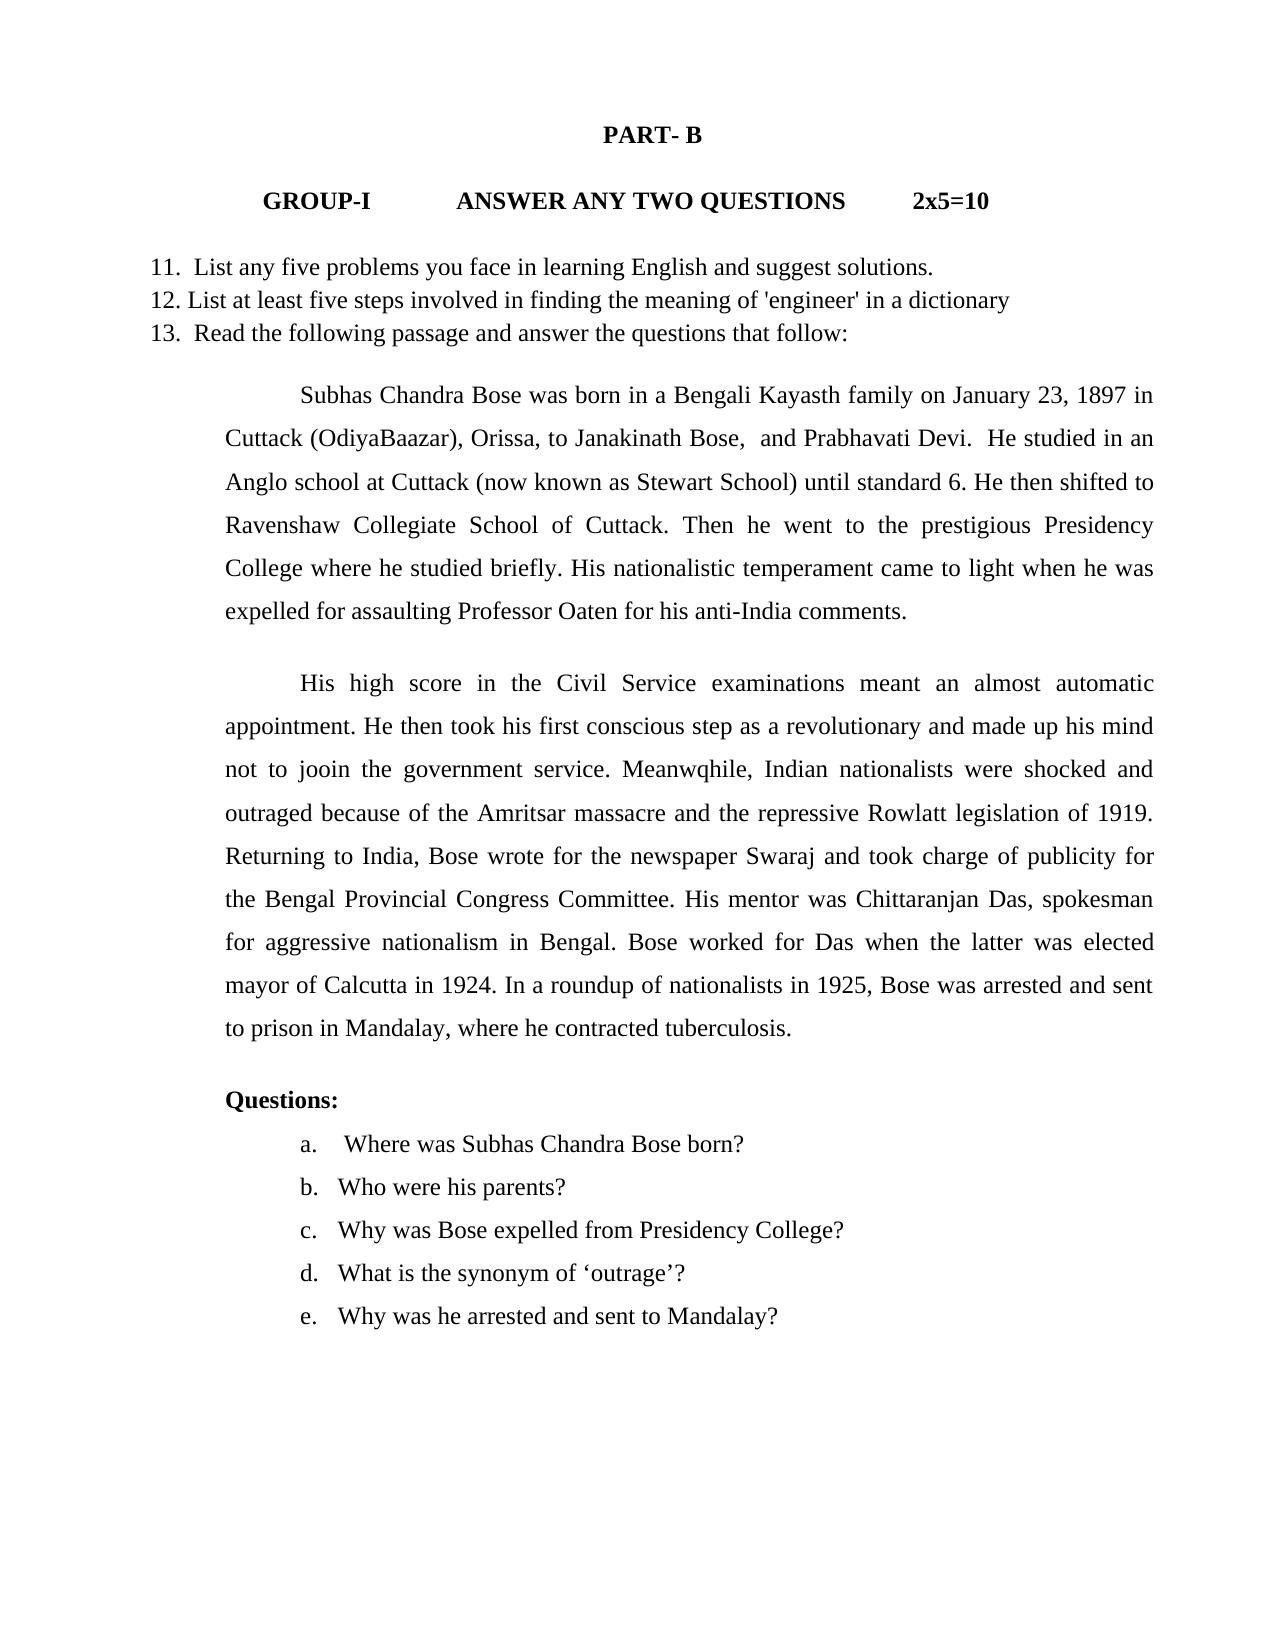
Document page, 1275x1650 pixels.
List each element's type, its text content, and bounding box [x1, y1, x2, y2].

list Why was Bose expelled from Presidency College? [300, 1215, 1155, 1244]
list Why was he arrested and sent to Mandalay? [300, 1301, 1155, 1330]
text Questions: [216, 1086, 1155, 1114]
list Who were his parents? [300, 1172, 1155, 1201]
list GROUP-I ANSWER ANY TWO QUESTIONS 2x5=10 [262, 186, 1155, 215]
text 13. Read the following passage and answer the questions that follow: [150, 318, 1155, 347]
text Subhas Chandra Bose was born in a Bengali Kayasth family on January 23, 1897 in Cuttack (OdiyaBaazar), Orissa, to Janakinath Bose, and Prabhavati Devi. He studied in an Anglo school at Cuttack (now known as Stewart School) until standard 6. He then shifted to Ravenshaw Collegiate School of Cuttack. Then he went to the prestigious Presidency College where he studied briefly. His nationalistic temperament came to light when he was expelled for assaulting Professor Oaten for his anti-India comments. [225, 380, 1155, 625]
list What is the synonym of ‘outrage’? [300, 1258, 1155, 1287]
text PART- B [150, 120, 1155, 149]
text His high score in the Civil Service examinations meant an almost automatic appointment. He then took his first conscious step as a revolutionary and made up his mind not to jooin the government service. Meanwqhile, Indian nationalists were shocked and outraged because of the Amritsar massacre and the repressive Rowlatt legislation of 1919. Returning to India, Bose wrote for the newspaper Swaraj and took charge of publicity for the Bengal Provincial Congress Committee. His mentor was Chittaranjan Das, spokesman for aggressive nationalism in Bengal. Bose worked for Das when the latter was elected mayor of Calcutta in 1924. In a roundup of nationalists in 1925, Bose was arrested and sent to prison in Mandalay, where he contracted tuberculosis. [225, 668, 1155, 1042]
text 11. List any five problems you face in learning English and suggest solutions. [150, 252, 1155, 281]
text 12. List at least five steps involved in finding the meaning of 'engineer' in a dictionary [150, 285, 1155, 314]
list Where was Subhas Chandra Bose born? [300, 1129, 1155, 1157]
